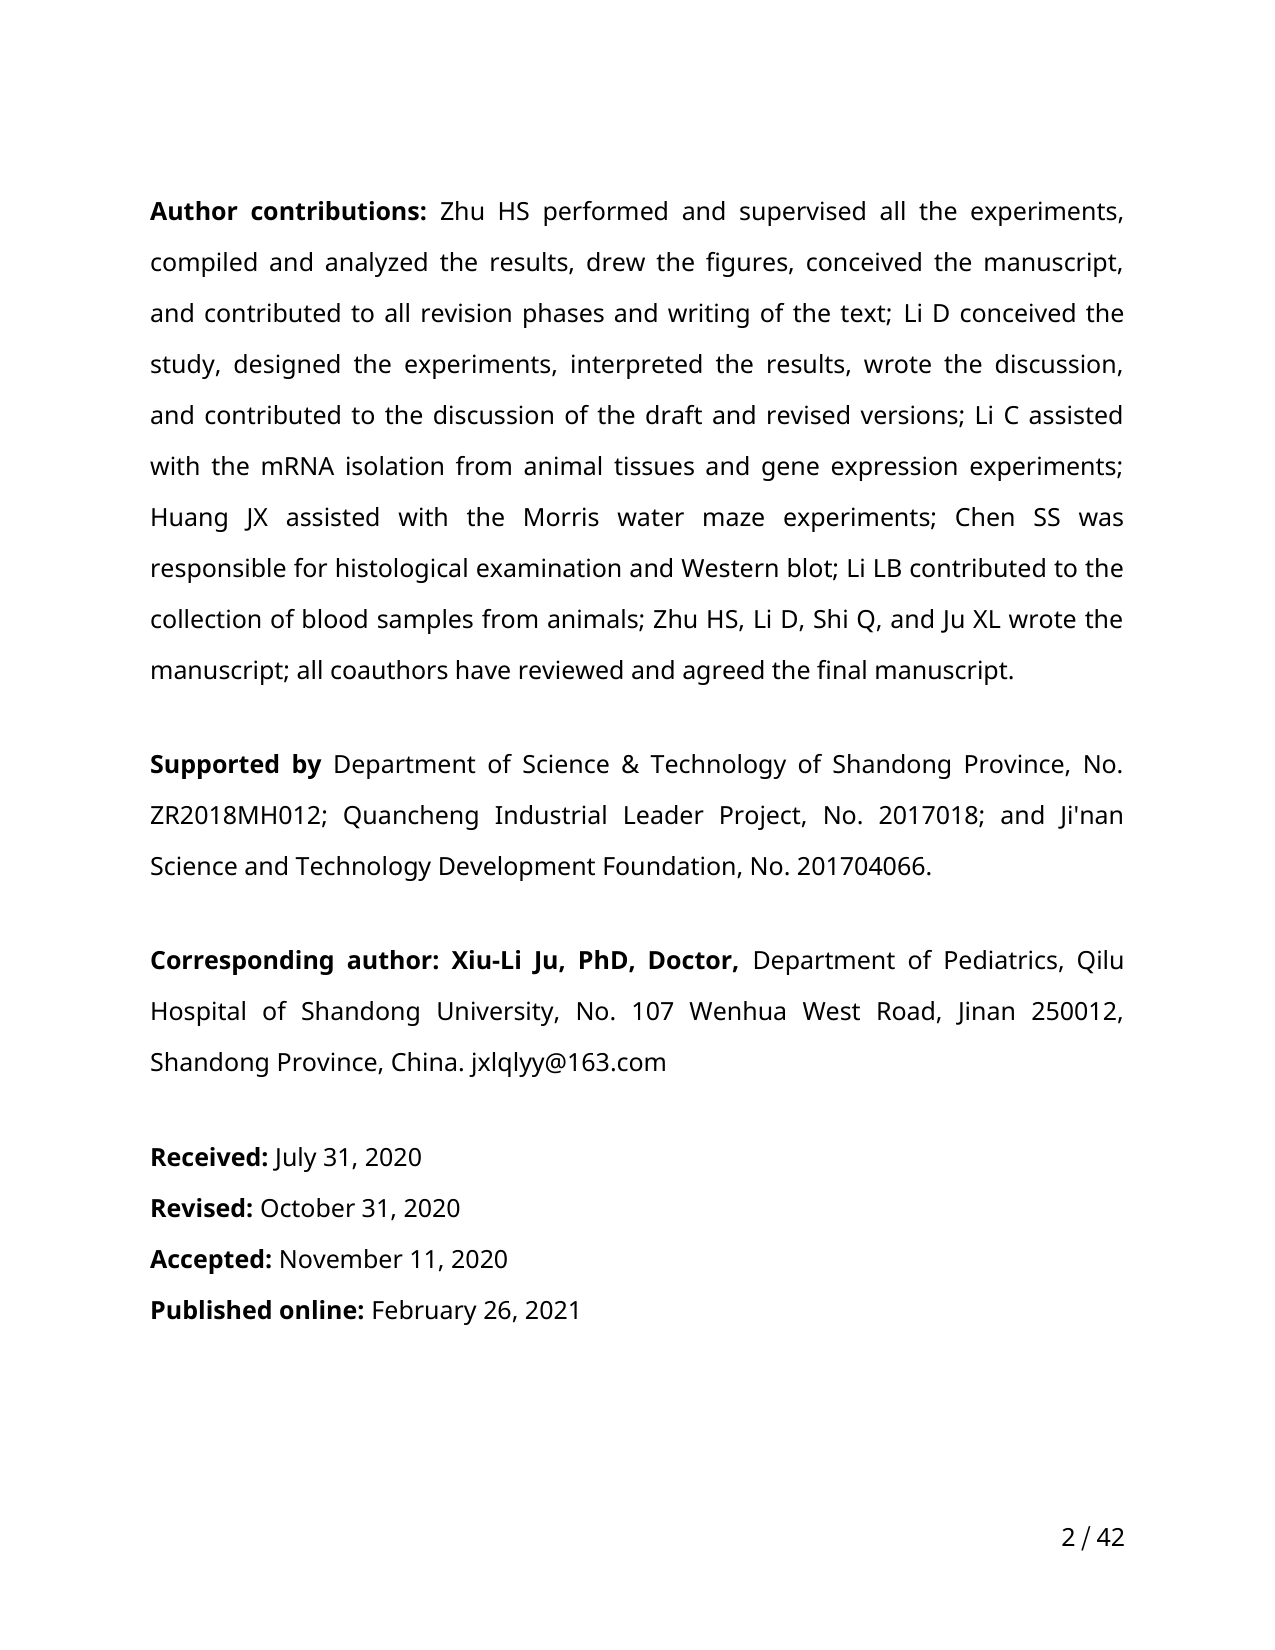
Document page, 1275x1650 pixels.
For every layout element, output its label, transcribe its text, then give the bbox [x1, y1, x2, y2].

text Published online: February 26, 2021 [150, 1292, 1125, 1326]
text Corresponding author: Xiu-Li Ju, PhD, Doctor, Department of Pediatrics, Qilu Hospital of Shandong University, No. 107 Wenhua West Road, Jinan 250012, Shandong Province, China. jxlqlyy@163.com [150, 943, 1125, 1079]
text Received: July 31, 2020 [150, 1139, 1125, 1173]
text Author contributions: Zhu HS performed and supervised all the experiments, compiled and analyzed the results, drew the figures, conceived the manuscript, and contributed to all revision phases and writing of the text; Li D conceived the study, designed the experiments, interpreted the results, wrote the discussion, and contributed to the discussion of the draft and revised versions; Li C assisted with the mRNA isolation from animal tissues and gene expression experiments; Huang JX assisted with the Morris water maze experiments; Chen SS was responsible for histological examination and Western blot; Li LB contributed to the collection of blood samples from animals; Zhu HS, Li D, Shi Q, and Ju XL wrote the manuscript; all coauthors have reviewed and agreed the final manuscript. [150, 193, 1125, 687]
text Revised: October 31, 2020 [150, 1190, 1125, 1224]
text Accepted: November 11, 2020 [150, 1241, 1125, 1275]
text Supported by Department of Science & Technology of Shandong Province, No. ZR2018MH012; Quancheng Industrial Leader Project, No. 2017018; and Ji'nan Science and Technology Development Foundation, No. 201704066. [150, 747, 1125, 883]
